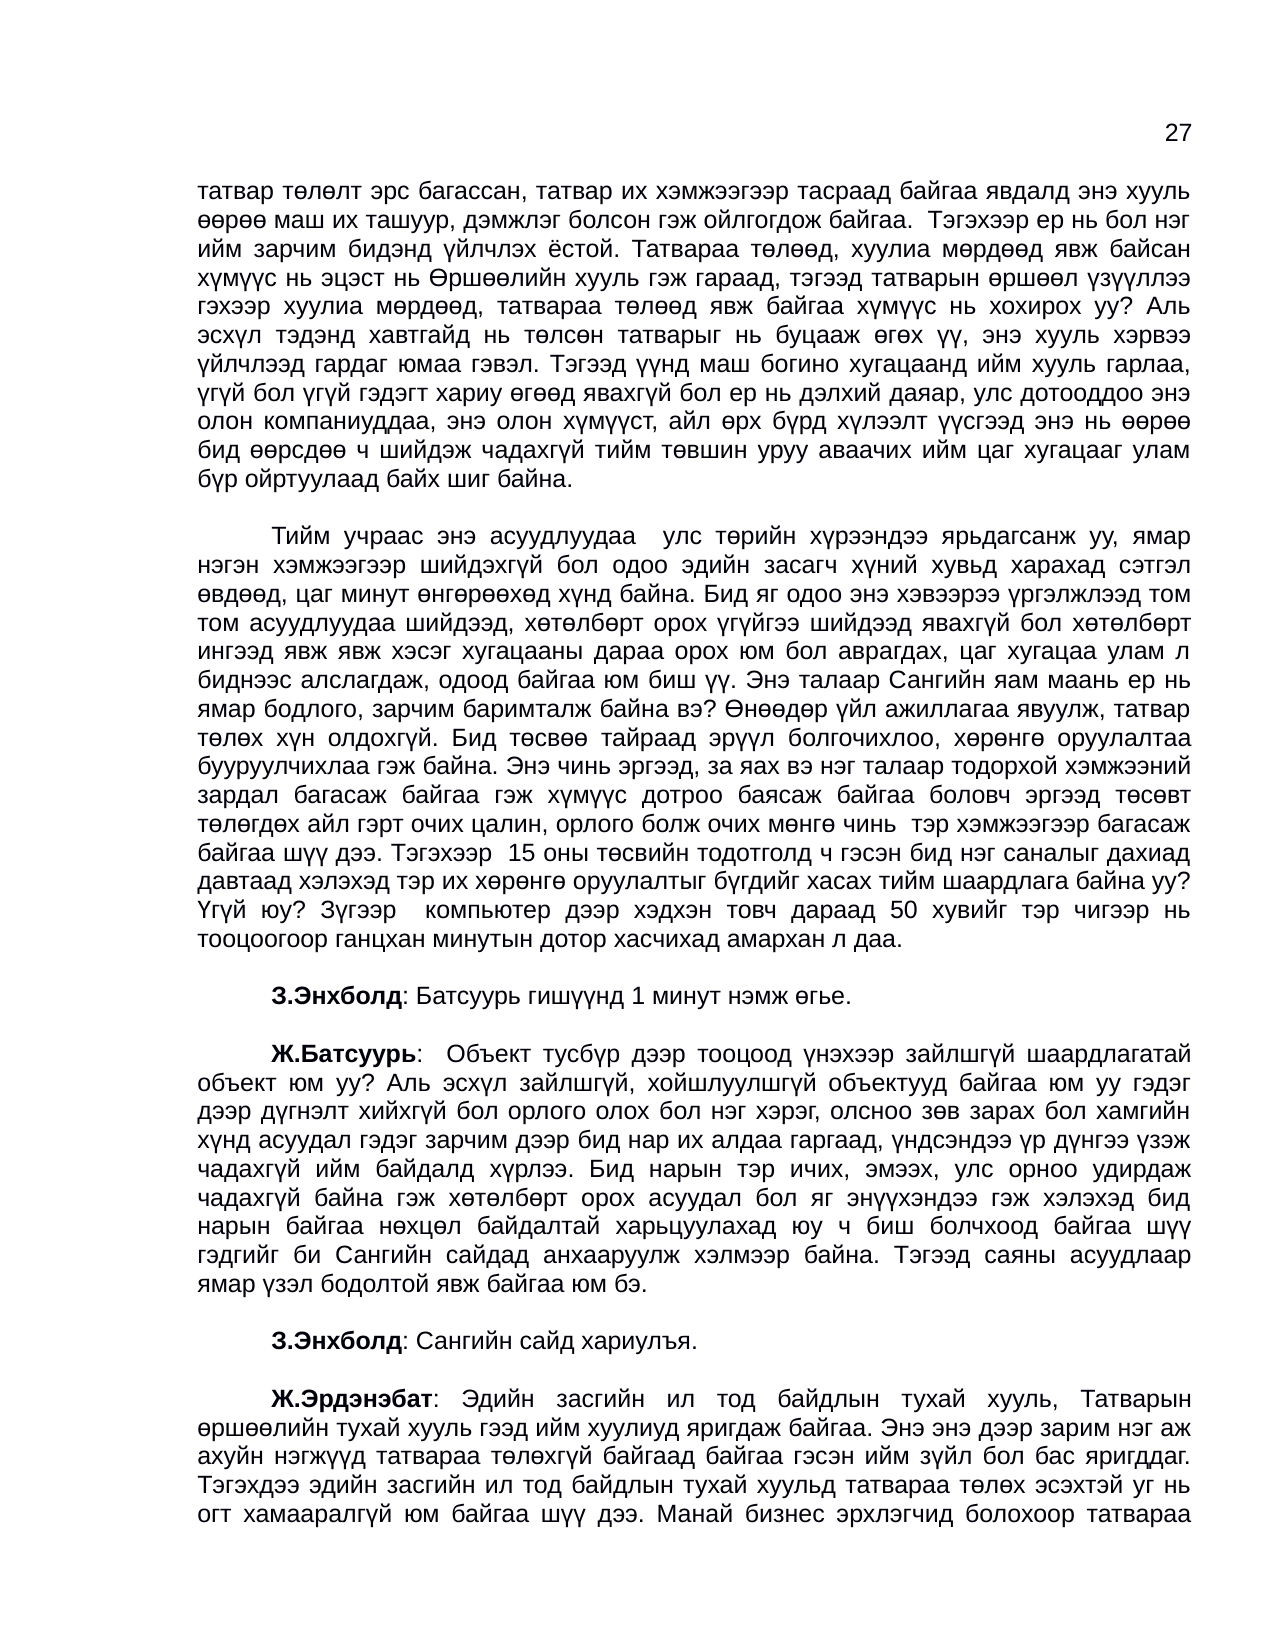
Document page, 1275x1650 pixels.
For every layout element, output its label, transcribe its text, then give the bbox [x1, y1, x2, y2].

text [197, 1384, 1192, 1528]
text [197, 176, 1192, 493]
text Тийм учраас энэ асуудлуудаа улс төрийн хүрээндээ ярьдагсанж уу, ямар нэгэн хэмжээгээр шийдэхгүй бол одоо эдийн засагч хүний хувьд харахад сэтгэл өвдөөд, цаг минут өнгөрөөхөд хүнд байна. Бид яг одоо энэ хэвээрээ үргэлжлээд том том асуудлуудаа шийдээд, хөтөлбөрт орох үгүйгээ шийдээд явахгүй бол хөтөлбөрт ингээд явж явж хэсэг хугацааны дараа орох юм бол аврагдах, цаг хугацаа улам л биднээс алслагдаж, одоод байгаа юм биш үү. Энэ талаар Сангийн яам маань ер нь ямар бодлого, зарчим баримталж байна вэ? Өнөөдөр үйл ажиллагаа явуулж, татвар төлөх хүн олдохгүй. Бид төсвөө тайраад эрүүл болгочихлоо, хөрөнгө оруулалтаа бууруулчихлаа гэж байна. Энэ чинь эргээд, за яах вэ нэг талаар тодорхой хэмжээний зардал багасаж байгаа гэж хүмүүс дотроо баясаж байгаа боловч эргээд төсөвт төлөгдөх айл гэрт очих цалин, орлого болж очих мөнгө чинь тэр хэмжээгээр багасаж байгаа шүү дээ. Тэгэхээр 15 оны төсвийн тодотголд ч гэсэн бид нэг саналыг дахиад давтаад хэлэхэд тэр их хөрөнгө оруулалтыг бүгдийг хасах тийм шаардлага байна уу? Үгүй юу? Зүгээр компьютер дээр хэдхэн товч дараад 50 хувийг тэр чигээр нь тооцоогоор ганцхан минутын дотор хасчихад амархан л даа. [197, 521, 1192, 953]
text З.Энхболд: Сангийн сайд хариулъя. [197, 1326, 1192, 1355]
text Ж.Батсуурь: Объект тусбүр дээр тооцоод үнэхээр зайлшгүй шаардлагатай объект юм уу? Аль эсхүл зайлшгүй, хойшлуулшгүй объектууд байгаа юм уу гэдэг дээр дүгнэлт хийхгүй бол орлого олох бол нэг хэрэг, олсноо зөв зарах бол хамгийн хүнд асуудал гэдэг зарчим дээр бид нар их алдаа гаргаад, үндсэндээ үр дүнгээ үзэж чадахгүй ийм байдалд хүрлээ. Бид нарын тэр ичих, эмээх, улс орноо удирдаж чадахгүй байна гэж хөтөлбөрт орох асуудал бол яг энүүхэндээ гэж хэлэхэд бид нарын байгаа нөхцөл байдалтай харьцуулахад юу ч биш болчхоод байгаа шүү гэдгийг би Сангийн сайдад анхааруулж хэлмээр байна. Тэгээд саяны асуудлаар ямар үзэл бодолтой явж байгаа юм бэ. [197, 1039, 1192, 1298]
text З.Энхболд: Батсуурь гишүүнд 1 минут нэмж өгье. [197, 981, 1192, 1010]
